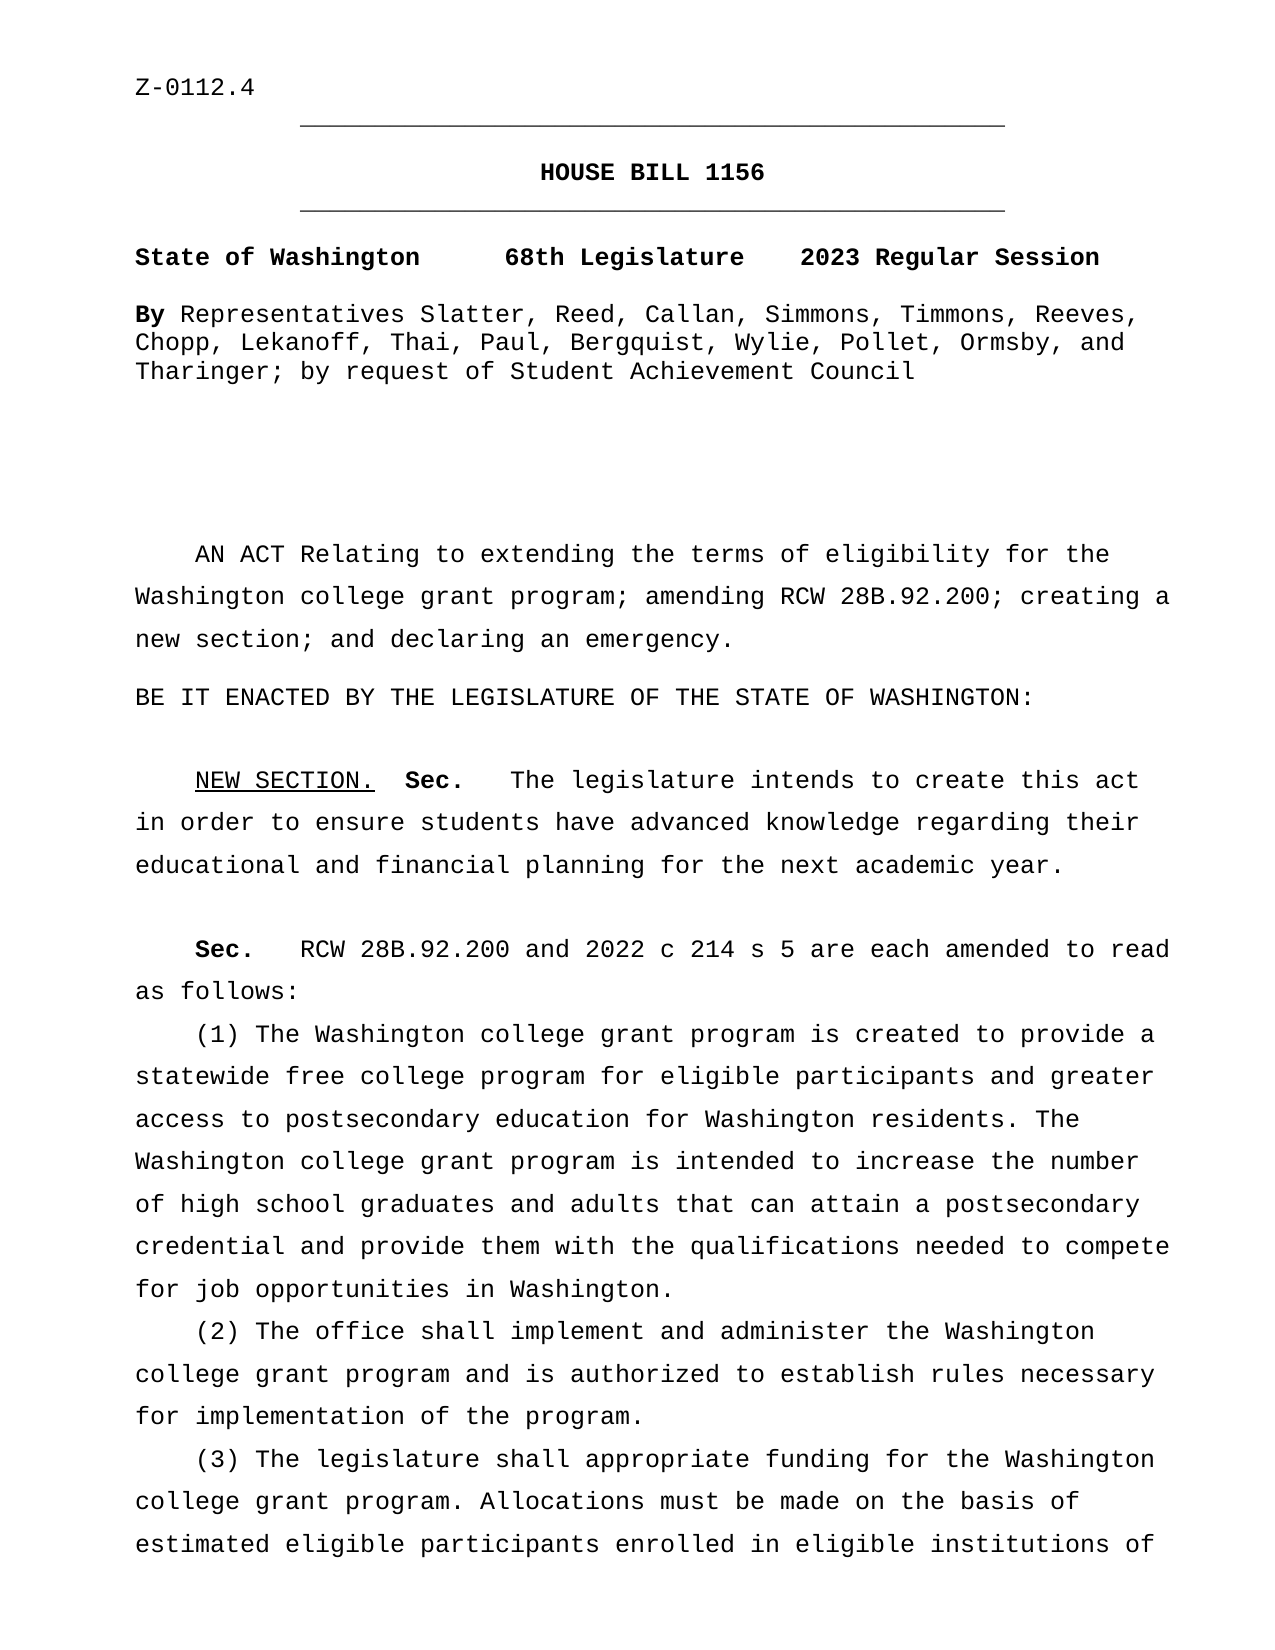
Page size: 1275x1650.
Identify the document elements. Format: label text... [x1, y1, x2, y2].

text Z-0112.4 [135, 75, 1170, 103]
text State of Washington 68th Legislature 2023 Regular Session [135, 245, 1170, 273]
text HOUSE BILL 1156 [135, 160, 1170, 188]
text _______________________________________________ [135, 188, 1170, 217]
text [135, 1433, 1170, 1561]
text Sec. RCW 28B.92.200 and 2022 c 214 s 5 are each amended to read as follows: [135, 923, 1170, 1008]
text (2) The office shall implement and administer the Washington college grant program and is authorized to establish rules necessary for implementation of the program. [135, 1306, 1170, 1433]
text By Representatives Slatter, Reed, Callan, Simmons, Timmons, Reeves, Chopp, Lekanoff, Thai, Paul, Bergquist, Wylie, Pollet, Ormsby, and Tharinger; by request of Student Achievement Council [135, 302, 1170, 387]
text NEW SECTION. Sec. The legislature intends to create this act in order to ensure students have advanced knowledge regarding their educational and financial planning for the next academic year. [135, 754, 1170, 882]
text AN ACT Relating to extending the terms of eligibility for the Washington college grant program; amending RCW 28B.92.200; creating a new section; and declaring an emergency. [135, 528, 1170, 656]
text (1) The Washington college grant program is created to provide a statewide free college program for eligible participants and greater access to postsecondary education for Washington residents. The Washington college grant program is intended to increase the number of high school graduates and adults that can attain a postsecondary credential and provide them with the qualifications needed to compete for job opportunities in Washington. [135, 1008, 1170, 1306]
text BE IT ENACTED BY THE LEGISLATURE OF THE STATE OF WASHINGTON: [135, 684, 1170, 712]
text _______________________________________________ [135, 103, 1170, 132]
